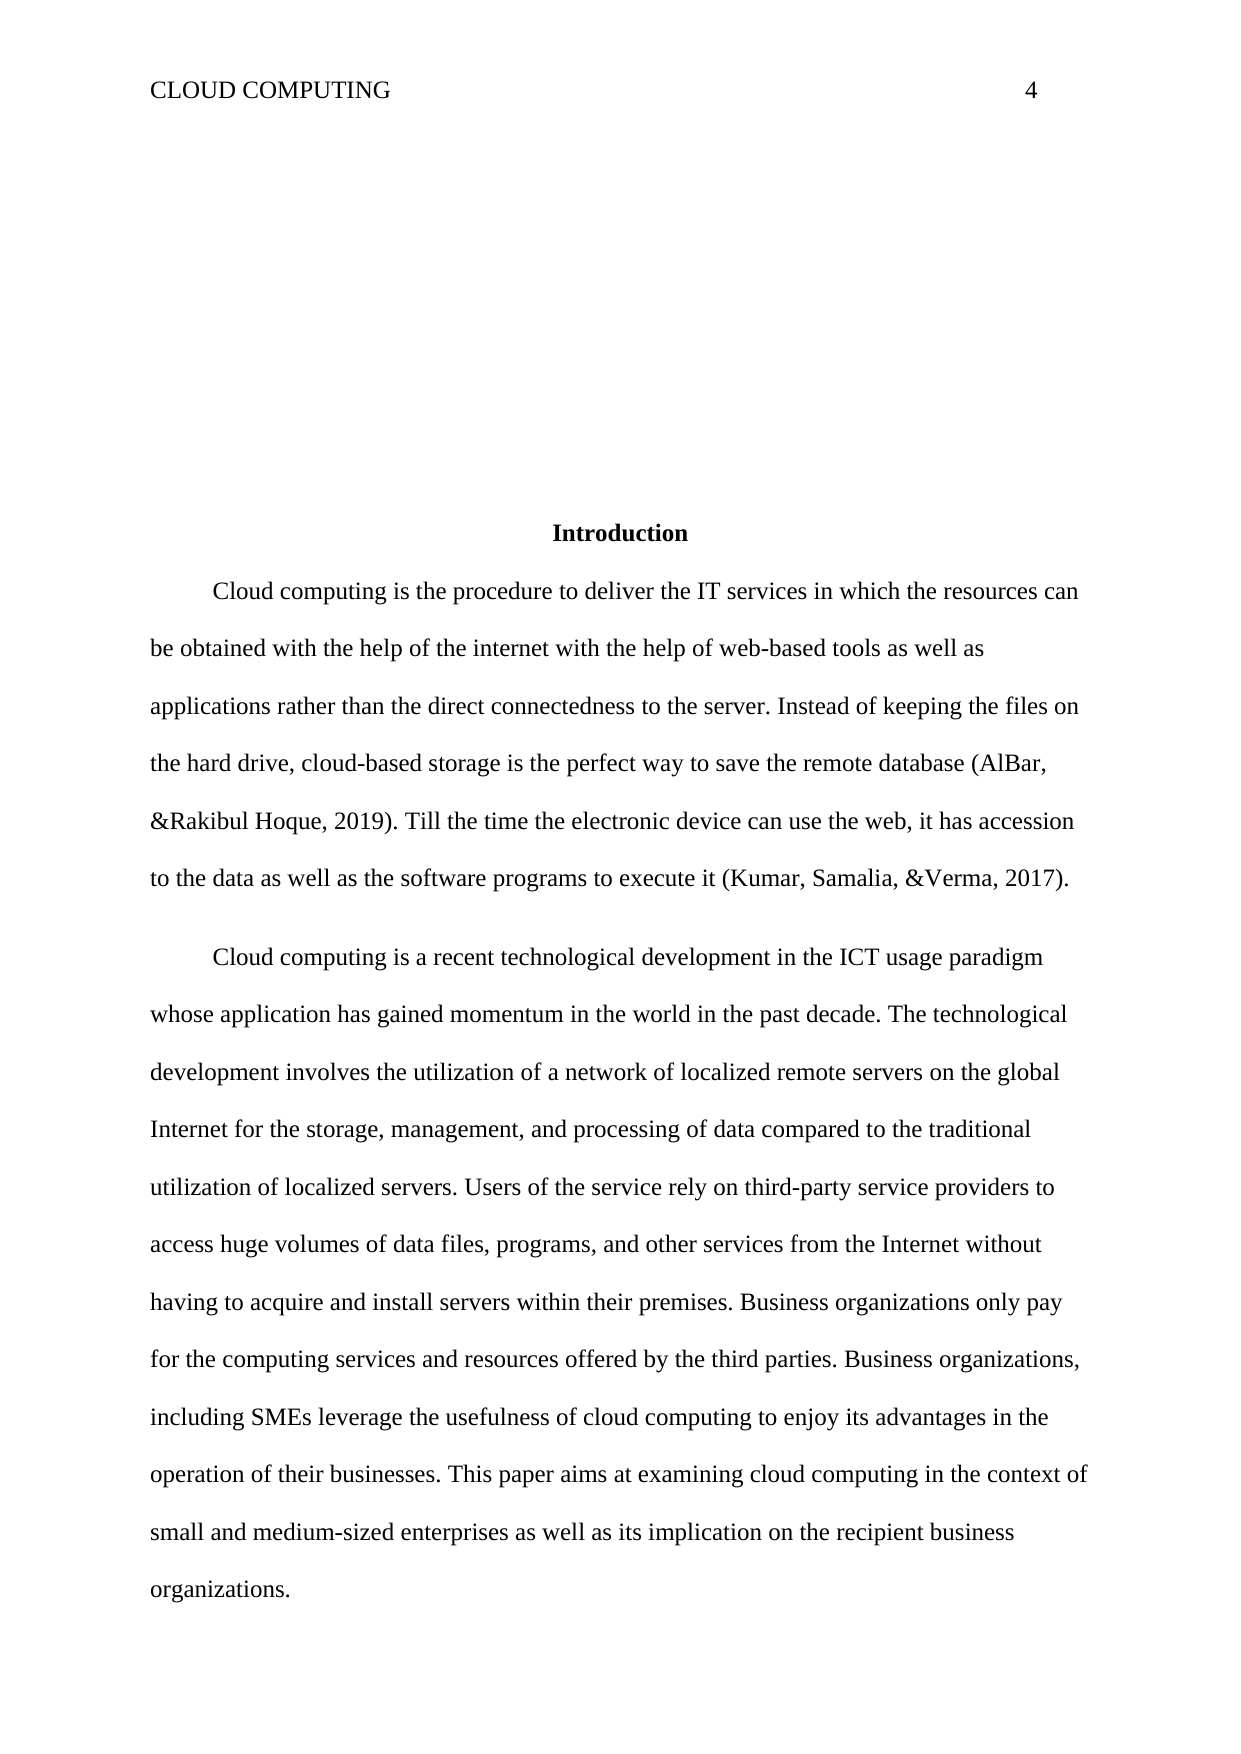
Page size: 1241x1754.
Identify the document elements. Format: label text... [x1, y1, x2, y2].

subtitle Introduction [150, 518, 1090, 547]
text Cloud computing is the procedure to deliver the IT services in which the resources can be obtained with the help of the internet with the help of web-based tools as well as applications rather than the direct connectedness to the server. Instead of keeping the files on the hard drive, cloud-based storage is the perfect way to save the remote database (AlBar, &Rakibul Hoque, 2019). Till the time the electronic device can use the web, it has accession to the data as well as the software programs to execute it (Kumar, Samalia, &Verma, 2017). [150, 576, 1090, 892]
text Cloud computing is a recent technological development in the ICT usage paradigm whose application has gained momentum in the world in the past decade. The technological development involves the utilization of a network of localized remote servers on the global Internet for the storage, management, and processing of data compared to the traditional utilization of localized servers. Users of the service rely on third-party service providers to access huge volumes of data files, programs, and other services from the Internet without having to acquire and install servers within their premises. Business organizations only pay for the computing services and resources offered by the third parties. Business organizations, including SMEs leverage the usefulness of cloud computing to enjoy its advantages in the operation of their businesses. This paper aims at examining cloud computing in the context of small and medium-sized enterprises as well as its implication on the recipient business organizations. [150, 942, 1090, 1603]
